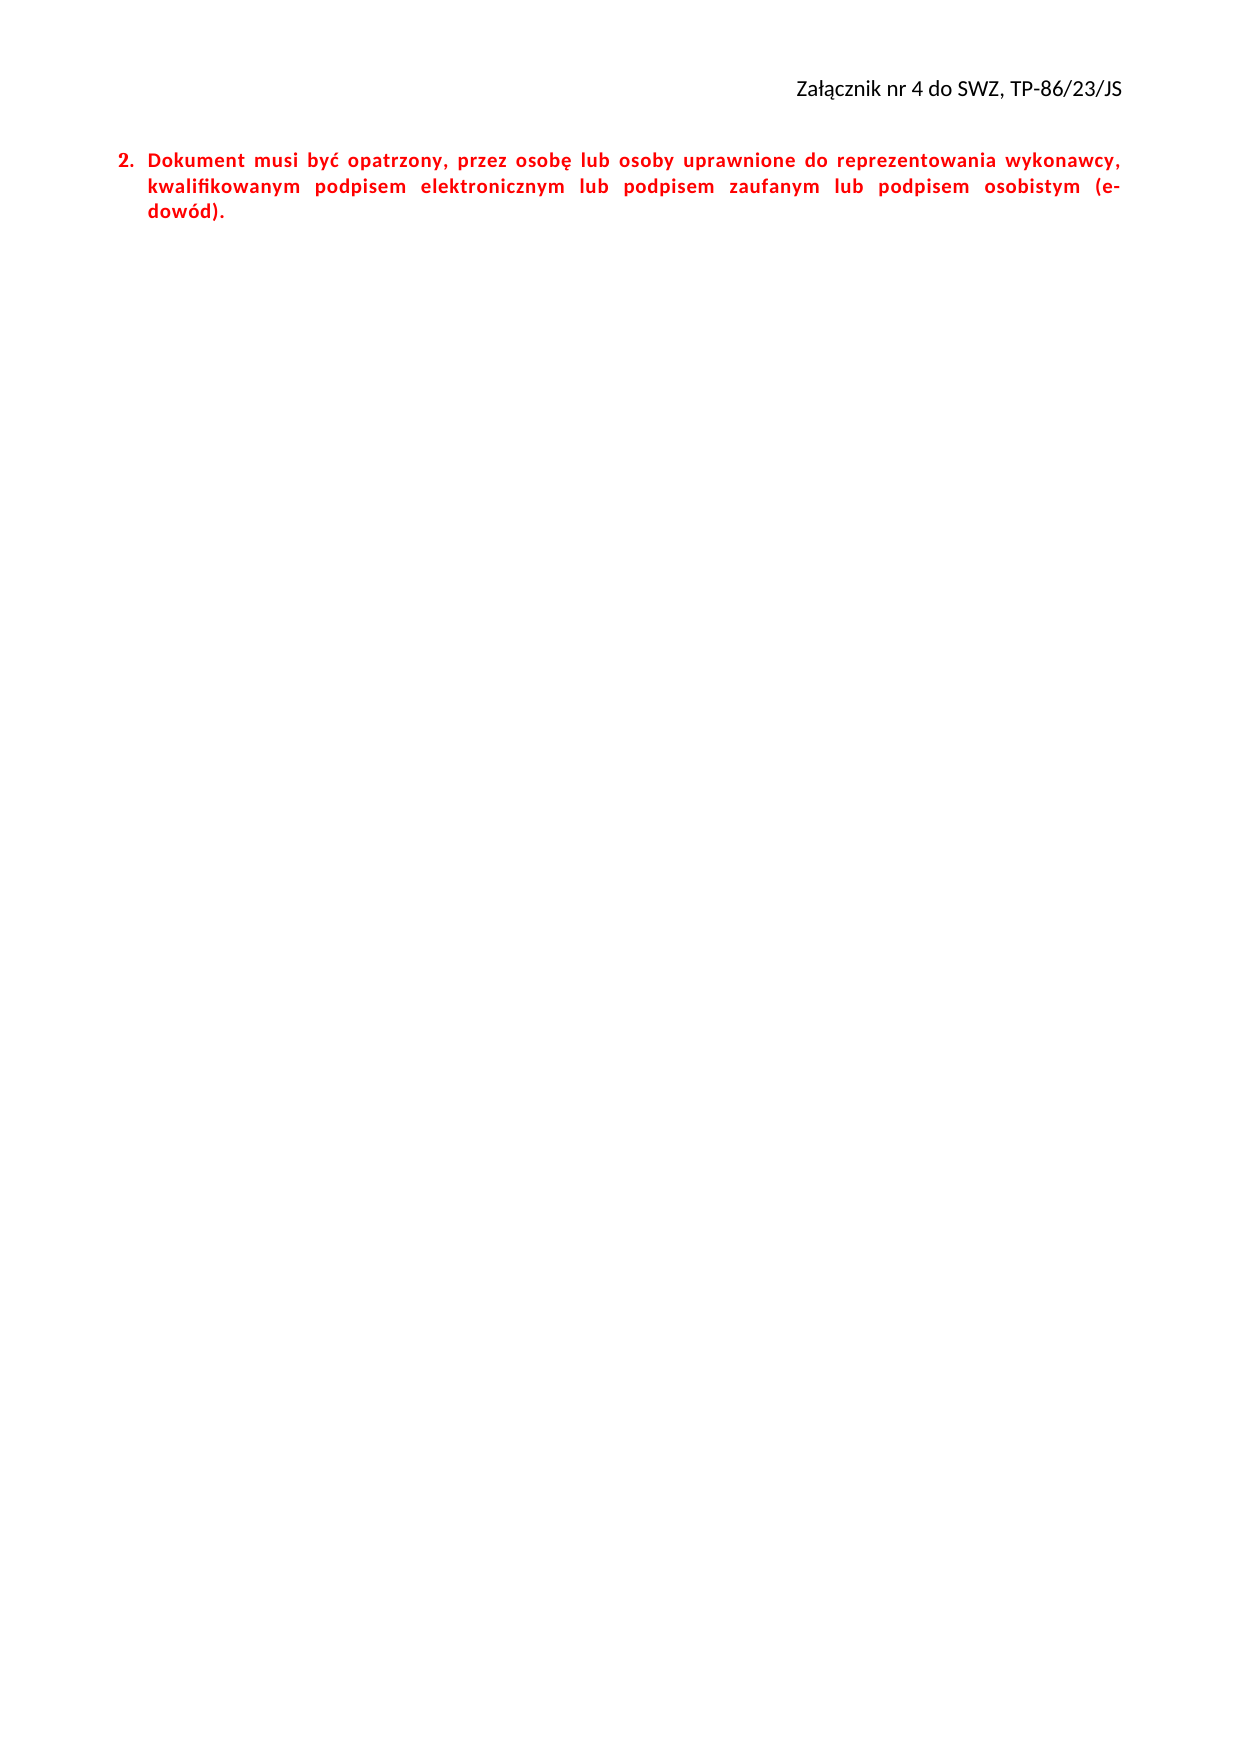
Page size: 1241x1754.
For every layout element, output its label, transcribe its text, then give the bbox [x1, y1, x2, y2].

list Dokument musi być opatrzony, przez osobę lub osoby uprawnione do reprezentowania wykonawcy, kwalifikowanym podpisem elektronicznym lub podpisem zaufanym lub podpisem osobistym (e-dowód). [118, 148, 1122, 224]
